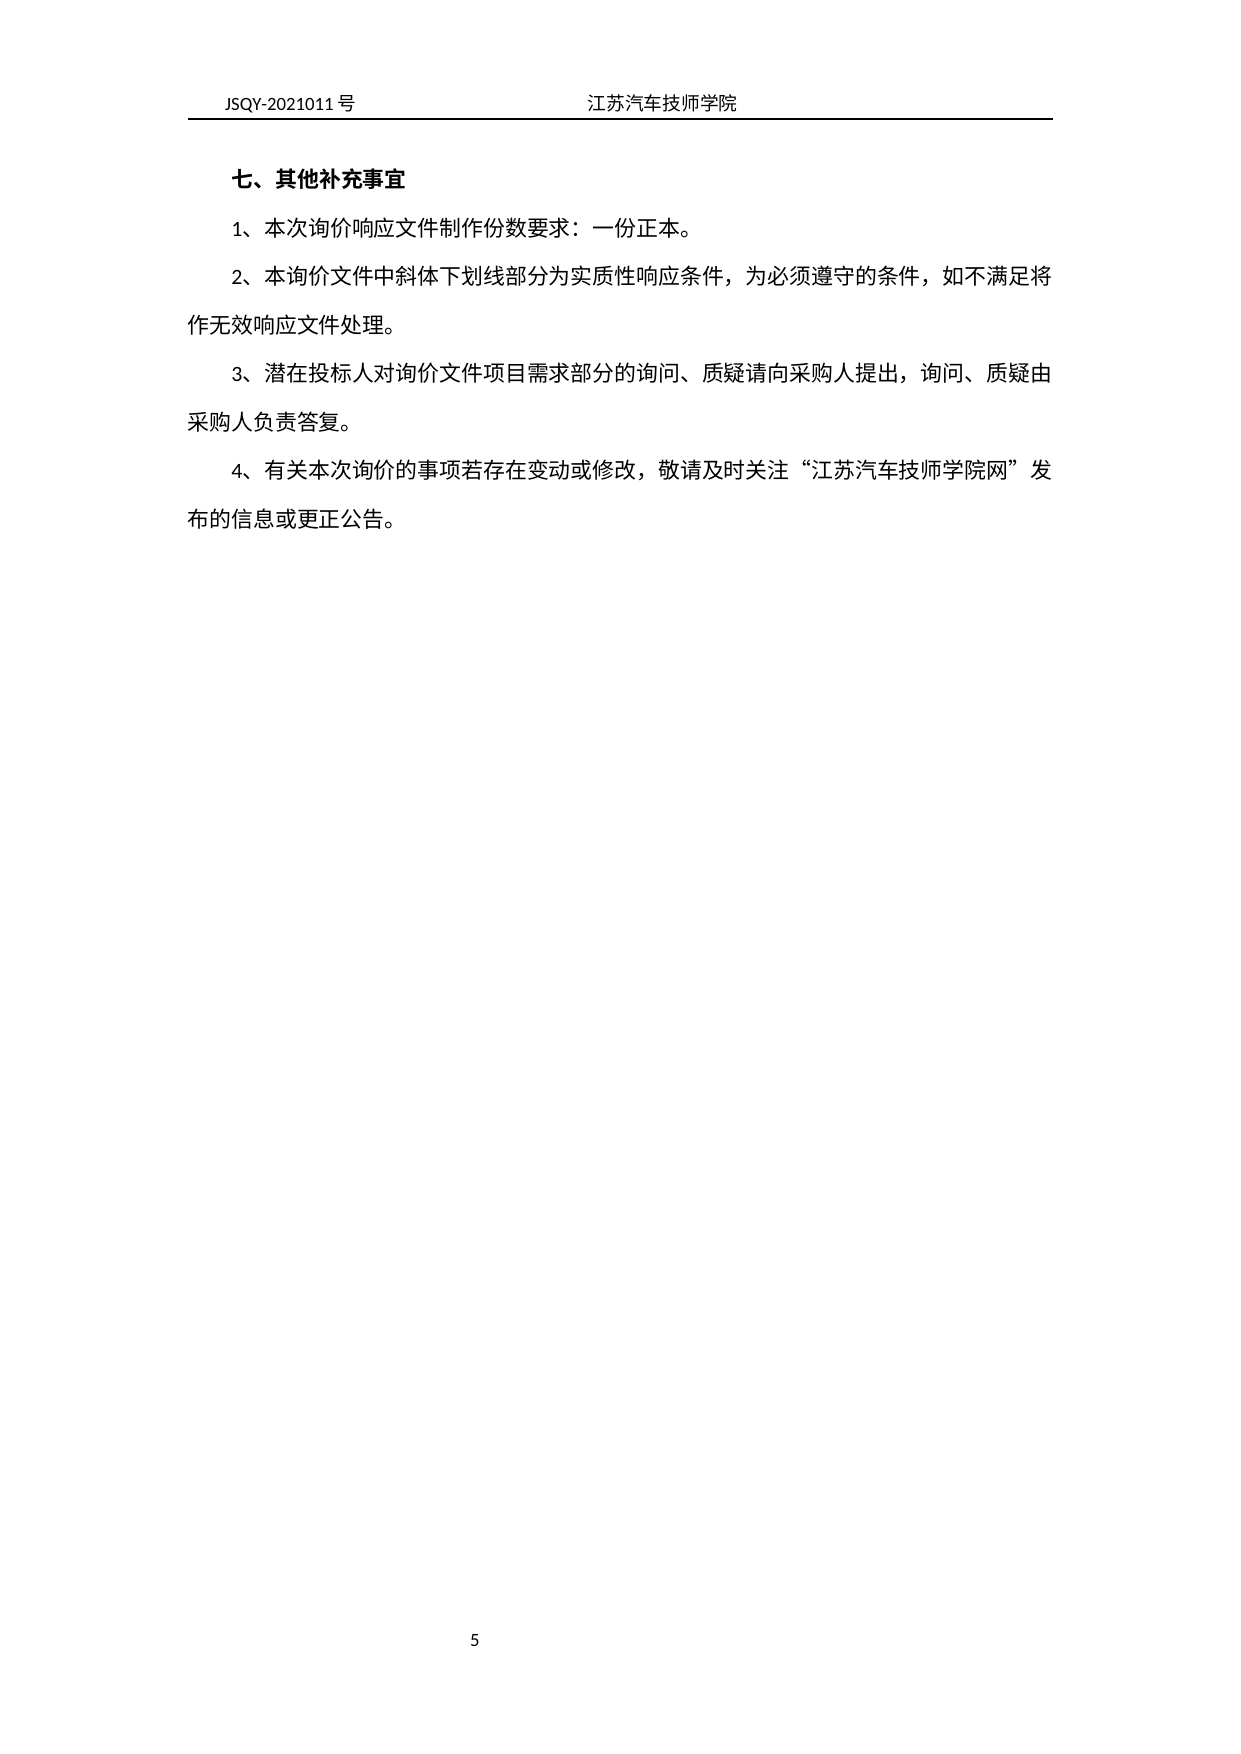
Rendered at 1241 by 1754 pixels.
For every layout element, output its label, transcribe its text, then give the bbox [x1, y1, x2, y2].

text 4、有关本次询价的事项若存在变动或修改，敬请及时关注“江苏汽车技师学院网”发布的信息或更正公告。 [187, 453, 1053, 534]
text 3、潜在投标人对询价文件项目需求部分的询问、质疑请向采购人提出，询问、质疑由采购人负责答复。 [187, 356, 1053, 437]
text 1、本次询价响应文件制作份数要求：一份正本。 [187, 210, 1053, 243]
text 七、其他补充事宜 [187, 162, 1053, 194]
text 2、本询价文件中斜体下划线部分为实质性响应条件，为必须遵守的条件，如不满足将作无效响应文件处理。 [187, 259, 1053, 340]
